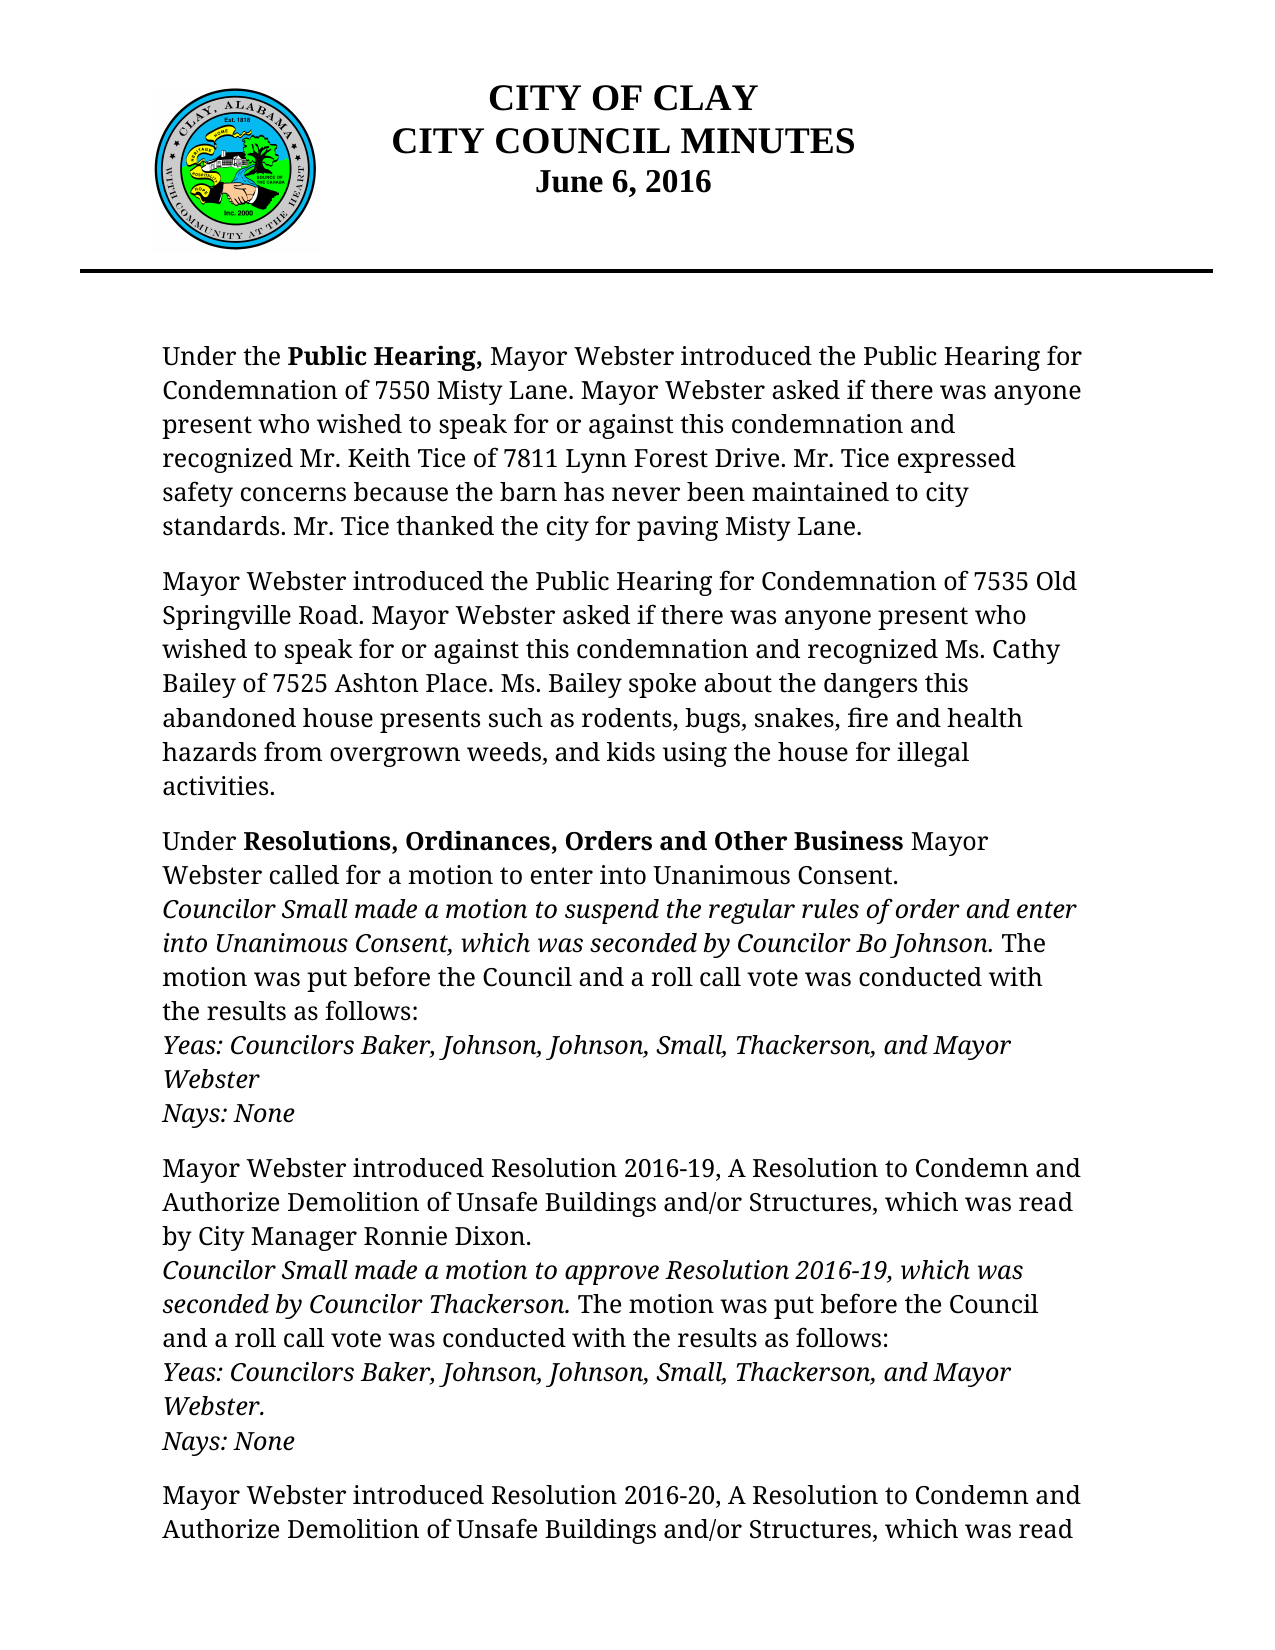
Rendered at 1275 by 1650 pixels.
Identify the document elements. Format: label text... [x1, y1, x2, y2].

text Mayor Webster introduced Resolution 2016-19, A Resolution to Condemn and Authorize Demolition of Unsafe Buildings and/or Structures, which was read by City Manager Ronnie Dixon. Councilor Small made a motion to approve Resolution 2016-19, which was seconded by Councilor Thackerson. The motion was put before the Council and a roll call vote was conducted with the results as follows: Yeas: Councilors Baker, Johnson, Johnson, Small, Thackerson, and Mayor Webster. Nays: None [162, 1151, 1084, 1457]
text Under Resolutions, Ordinances, Orders and Other Business Mayor Webster called for a motion to enter into Unanimous Consent. Councilor Small made a motion to suspend the regular rules of order and enter into Unanimous Consent, which was seconded by Councilor Bo Johnson. The motion was put before the Council and a roll call vote was conducted with the results as follows: Yeas: Councilors Baker, Johnson, Johnson, Small, Thackerson, and Mayor Webster Nays: None [162, 823, 1084, 1130]
picture [150, 86, 320, 252]
text Under the Public Hearing, Mayor Webster introduced the Public Hearing for Condemnation of 7550 Misty Lane. Mayor Webster asked if there was anyone present who wished to speak for or against this condemnation and recognized Mr. Keith Tice of 7811 Lynn Forest Drive. Mr. Tice expressed safety concerns because the barn has never been maintained to city standards. Mr. Tice thanked the city for paving Misty Lane. [162, 339, 1084, 543]
text Mayor Webster introduced the Public Hearing for Condemnation of 7535 Old Springville Road. Mayor Webster asked if there was anyone present who wished to speak for or against this condemnation and recognized Ms. Cathy Bailey of 7525 Ashton Place. Ms. Bailey spoke about the dangers this abandoned house presents such as rodents, bugs, snakes, fire and health hazards from overgrown weeds, and kids using the house for illegal activities. [162, 564, 1084, 802]
